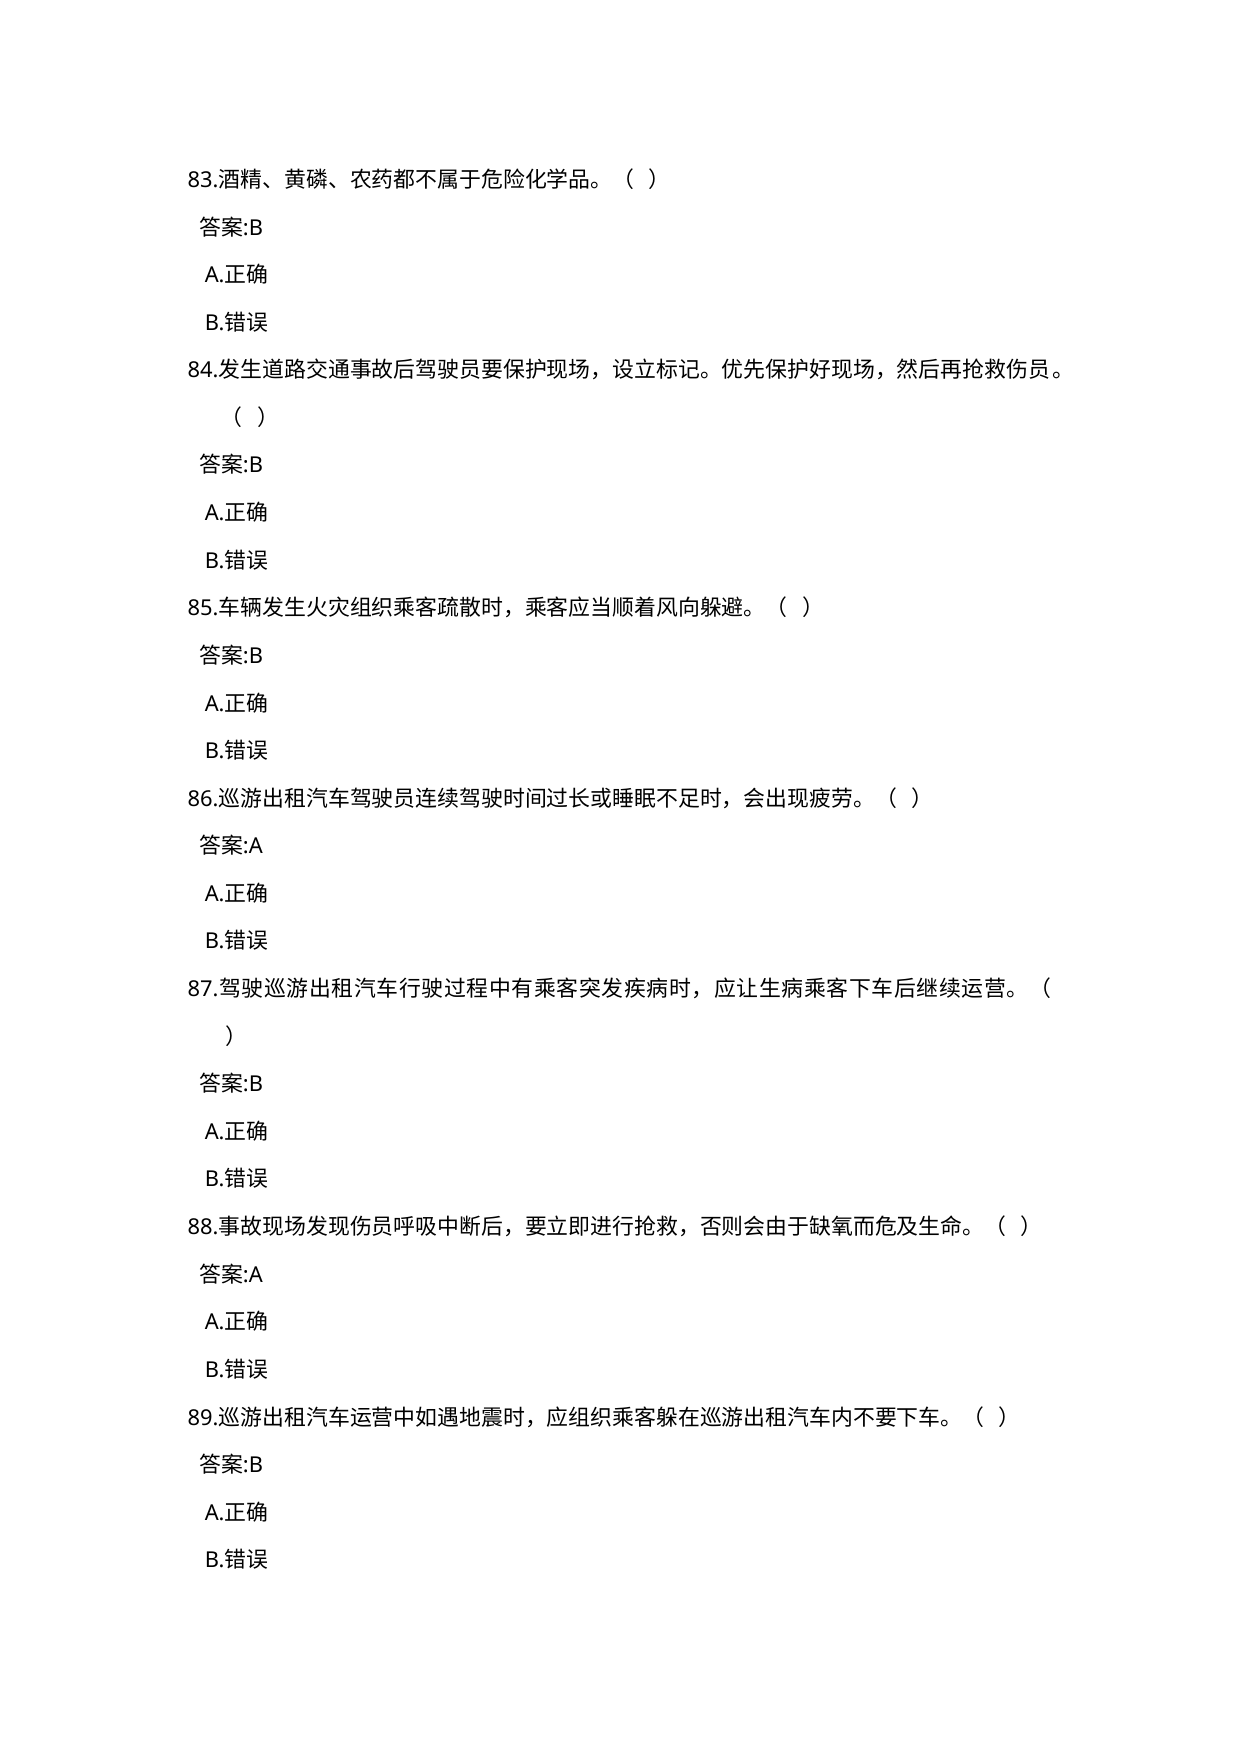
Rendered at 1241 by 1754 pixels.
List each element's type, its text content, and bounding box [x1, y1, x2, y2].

text A.正确 [187, 1304, 1053, 1336]
text 83.酒精、黄磷、农药都不属于危险化学品。（ ） [187, 162, 1053, 194]
text 答案:B [187, 638, 1053, 670]
text B.错误 [187, 733, 1053, 765]
text A.正确 [187, 1114, 1053, 1146]
text 88.事故现场发现伤员呼吸中断后，要立即进行抢救，否则会由于缺氧而危及生命。（ ） [187, 1209, 1053, 1241]
text B.错误 [187, 923, 1053, 955]
text 答案:A [187, 1257, 1053, 1288]
text 86.巡游出租汽车驾驶员连续驾驶时间过长或睡眠不足时，会出现疲劳。（ ） [187, 781, 1053, 812]
text 85.车辆发生火灾组织乘客疏散时，乘客应当顺着风向躲避。（ ） [187, 590, 1053, 622]
text A.正确 [187, 1495, 1053, 1526]
text B.错误 [187, 1161, 1053, 1193]
text B.错误 [187, 1352, 1053, 1384]
text 答案:B [187, 209, 1053, 241]
text 84.发生道路交通事故后驾驶员要保护现场，设立标记。优先保护好现场，然后再抢救伤员。（ ） [187, 352, 1053, 432]
text B.错误 [187, 1542, 1053, 1574]
text A.正确 [187, 495, 1053, 527]
text 答案:B [187, 1066, 1053, 1098]
text 答案:A [187, 828, 1053, 860]
text 89.巡游出租汽车运营中如遇地震时，应组织乘客躲在巡游出租汽车内不要下车。（ ） [187, 1399, 1053, 1431]
text B.错误 [187, 543, 1053, 574]
text B.错误 [187, 305, 1053, 337]
text A.正确 [187, 876, 1053, 908]
text A.正确 [187, 257, 1053, 289]
text 答案:B [187, 447, 1053, 479]
text 答案:B [187, 1447, 1053, 1479]
text A.正确 [187, 686, 1053, 717]
text 87.驾驶巡游出租汽车行驶过程中有乘客突发疾病时，应让生病乘客下车后继续运营。（ ） [187, 971, 1053, 1050]
